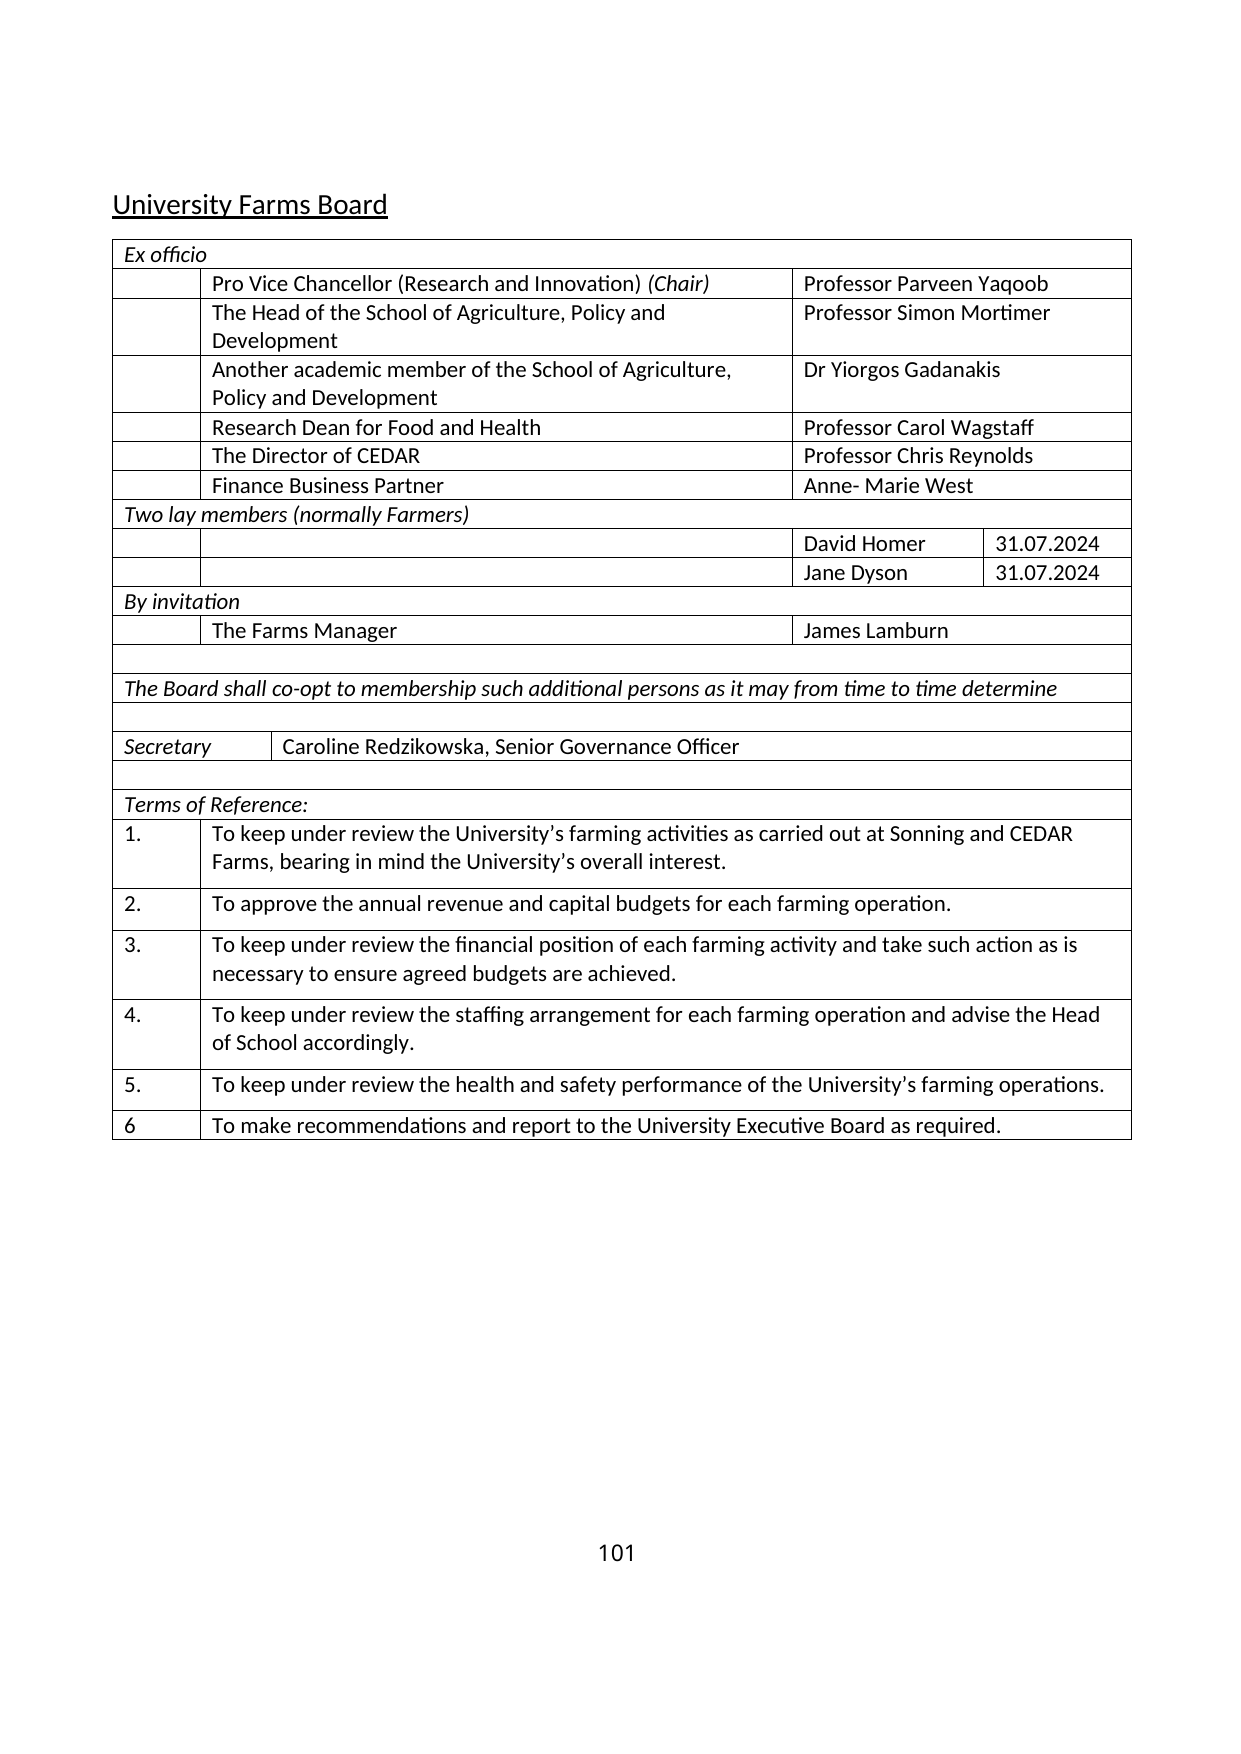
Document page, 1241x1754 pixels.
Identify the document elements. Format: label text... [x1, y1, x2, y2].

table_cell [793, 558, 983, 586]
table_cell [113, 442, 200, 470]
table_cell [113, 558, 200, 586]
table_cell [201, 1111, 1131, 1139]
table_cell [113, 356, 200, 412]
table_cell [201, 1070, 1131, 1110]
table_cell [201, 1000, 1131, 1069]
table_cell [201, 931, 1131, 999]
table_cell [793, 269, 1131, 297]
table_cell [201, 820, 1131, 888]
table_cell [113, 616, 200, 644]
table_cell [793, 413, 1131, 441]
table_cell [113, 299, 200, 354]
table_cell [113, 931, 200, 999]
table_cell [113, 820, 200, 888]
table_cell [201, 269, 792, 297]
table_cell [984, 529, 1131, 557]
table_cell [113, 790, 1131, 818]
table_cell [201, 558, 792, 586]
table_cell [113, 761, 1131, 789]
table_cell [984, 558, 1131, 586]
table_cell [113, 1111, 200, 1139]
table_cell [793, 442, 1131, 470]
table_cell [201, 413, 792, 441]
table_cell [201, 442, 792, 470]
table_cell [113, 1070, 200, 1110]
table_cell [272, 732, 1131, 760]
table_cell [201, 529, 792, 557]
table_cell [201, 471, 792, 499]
subtitle University Farms Board [112, 186, 1122, 221]
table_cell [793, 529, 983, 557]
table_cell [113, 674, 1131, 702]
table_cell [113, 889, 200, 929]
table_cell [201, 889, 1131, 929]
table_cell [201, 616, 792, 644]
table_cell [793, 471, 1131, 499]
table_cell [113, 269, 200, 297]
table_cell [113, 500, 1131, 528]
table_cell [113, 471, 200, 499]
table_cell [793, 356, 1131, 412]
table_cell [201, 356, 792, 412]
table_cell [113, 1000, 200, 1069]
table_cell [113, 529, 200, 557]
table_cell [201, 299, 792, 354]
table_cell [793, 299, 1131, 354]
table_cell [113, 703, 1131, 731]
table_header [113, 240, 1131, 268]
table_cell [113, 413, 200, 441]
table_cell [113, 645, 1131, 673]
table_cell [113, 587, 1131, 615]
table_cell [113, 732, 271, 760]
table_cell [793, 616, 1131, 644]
